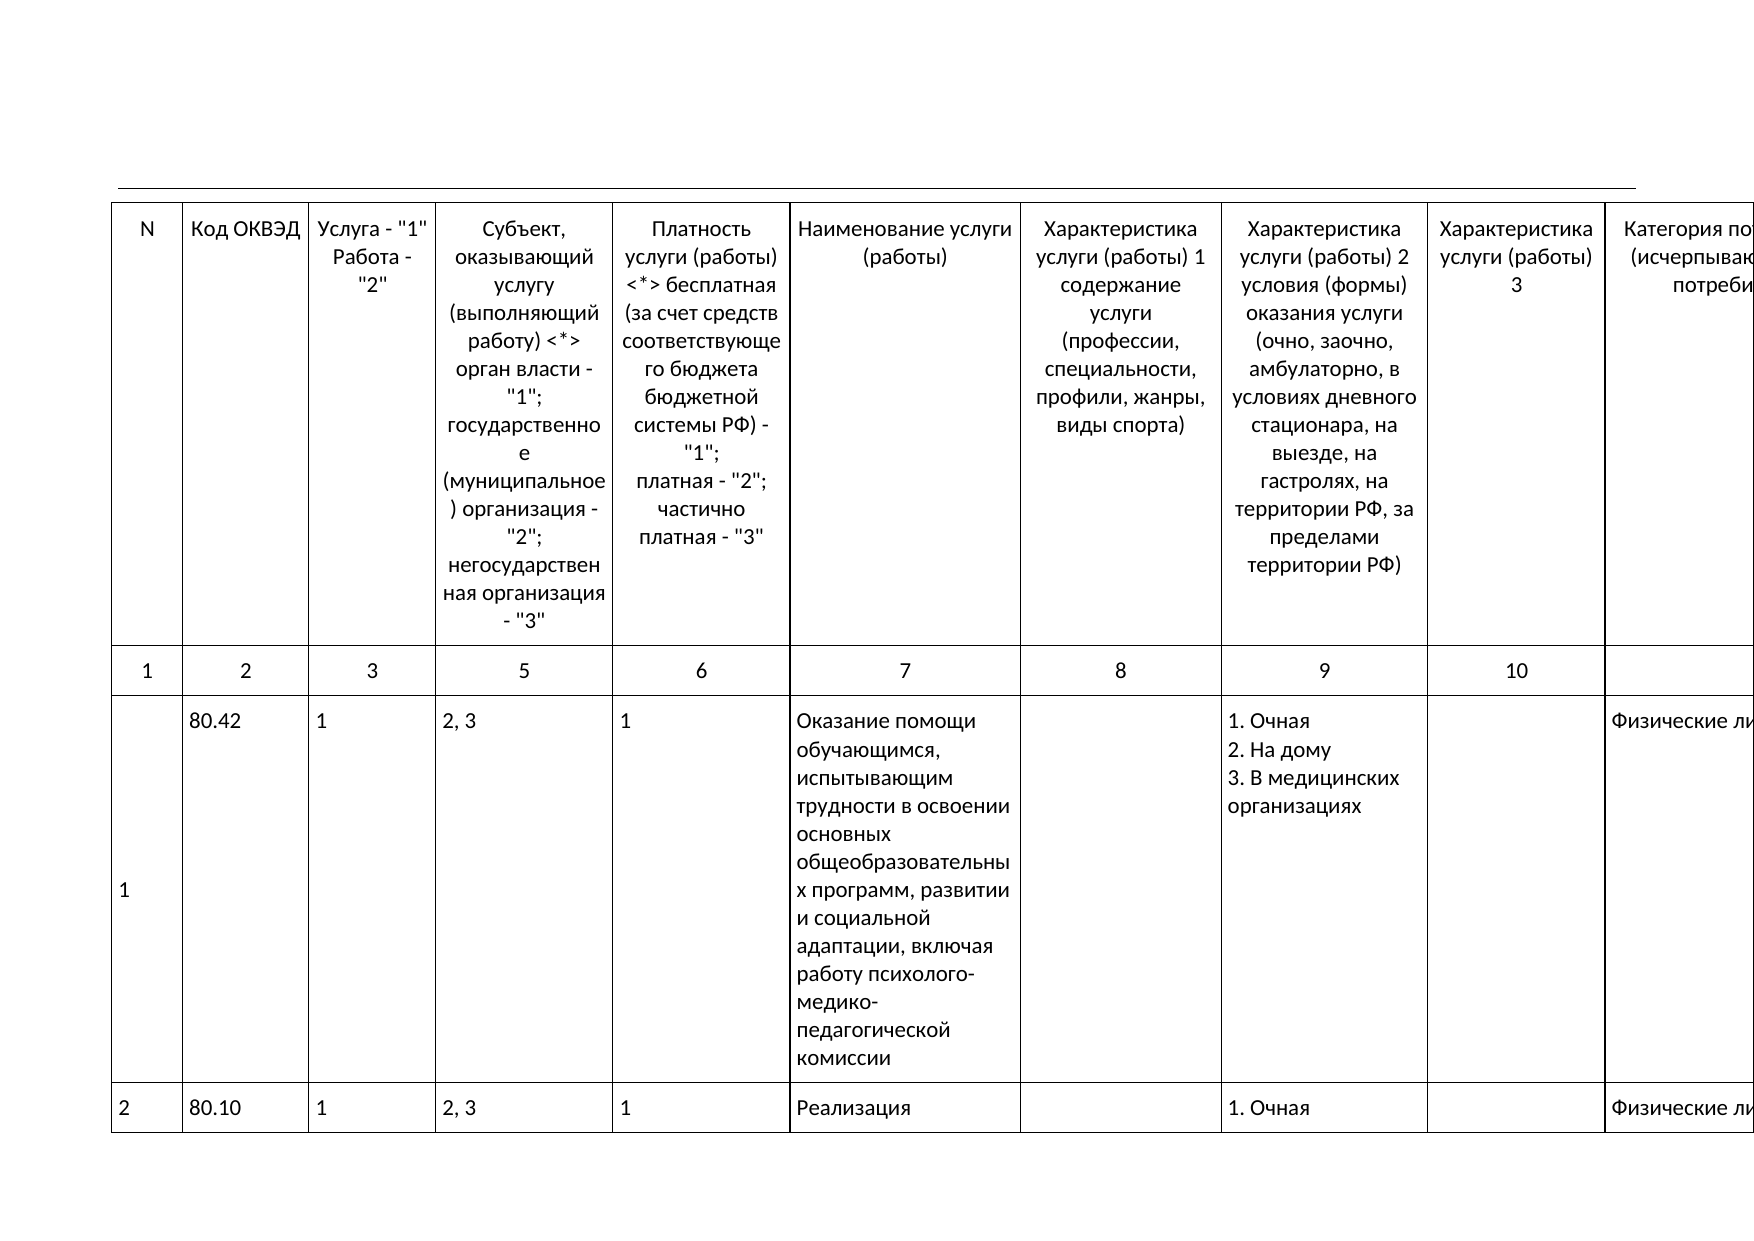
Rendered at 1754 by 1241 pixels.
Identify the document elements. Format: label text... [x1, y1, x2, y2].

table_cell 8 [1021, 646, 1221, 695]
table_cell 3 [309, 646, 435, 695]
table_cell 1 [309, 696, 435, 1082]
table_cell 1 [613, 696, 789, 1082]
table_cell 10 [1428, 646, 1604, 695]
table_cell Физические лица [1606, 696, 1753, 1082]
table_cell 1 [309, 1083, 435, 1132]
table_cell 80.42 [183, 696, 308, 1082]
table_header Код ОКВЭД [183, 203, 308, 645]
table_cell 2 [183, 646, 308, 695]
table_cell [1021, 1083, 1221, 1132]
table_header Характеристика услуги (работы) 3 [1428, 203, 1604, 645]
table_cell [1428, 696, 1604, 1082]
table_header Категория потребителей услуги (работы) (исчерпывающий перечень возможных потребителей услуги (работы)) [1606, 203, 1753, 645]
table_cell 9 [1222, 646, 1427, 695]
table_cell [1222, 1083, 1427, 1132]
table_header Субъект, оказывающий услугу (выполняющий работу) <*> орган власти - "1"; государственное (муниципальное) организация - "2"; негосударственная организация - "3" [436, 203, 612, 645]
table_header N [112, 203, 182, 645]
table_cell 2 [112, 1083, 182, 1132]
table_header Характеристика услуги (работы) 2 условия (формы) оказания услуги (очно, заочно, амбулаторно, в условиях дневного стационара, на выезде, на гастролях, на территории РФ, за пределами территории РФ) [1222, 203, 1427, 645]
table_cell 2, 3 [436, 696, 612, 1082]
table_header Услуга - "1" Работа - "2" [309, 203, 435, 645]
table_cell 80.10 80.42 [183, 1083, 308, 1132]
table_cell 2, 3 [436, 1083, 612, 1132]
table_cell 1 [112, 696, 182, 1082]
table_cell [1021, 696, 1221, 1082]
table_cell 1 [613, 1083, 789, 1132]
table_cell 6 [613, 646, 789, 695]
table_header Платность услуги (работы) <*> бесплатная (за счет средств соответствующего бюджета бюджетной системы РФ) - "1"; платная - "2"; частично платная - "3" [613, 203, 789, 645]
table_cell 1 [112, 646, 182, 695]
table_cell 7 [791, 646, 1020, 695]
table_cell 1. Очная 2. На дому 3. В медицинских организациях [1222, 696, 1427, 1082]
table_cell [791, 1083, 1020, 1132]
table_cell [1428, 1083, 1604, 1132]
table_cell Оказание помощи обучающимся, испытывающим трудности в освоении основных общеобразовательных программ, развитии и социальной адаптации, включая работу психолого-медико-педагогической комиссии [791, 696, 1020, 1082]
table_cell 11 [1606, 646, 1753, 695]
table_cell 5 [436, 646, 612, 695]
table_header Наименование услуги (работы) [791, 203, 1020, 645]
table_header Характеристика услуги (работы) 1 содержание услуги (профессии, специальности, профили, жанры, виды спорта) [1021, 203, 1221, 645]
table_cell Физические лица [1606, 1083, 1753, 1132]
